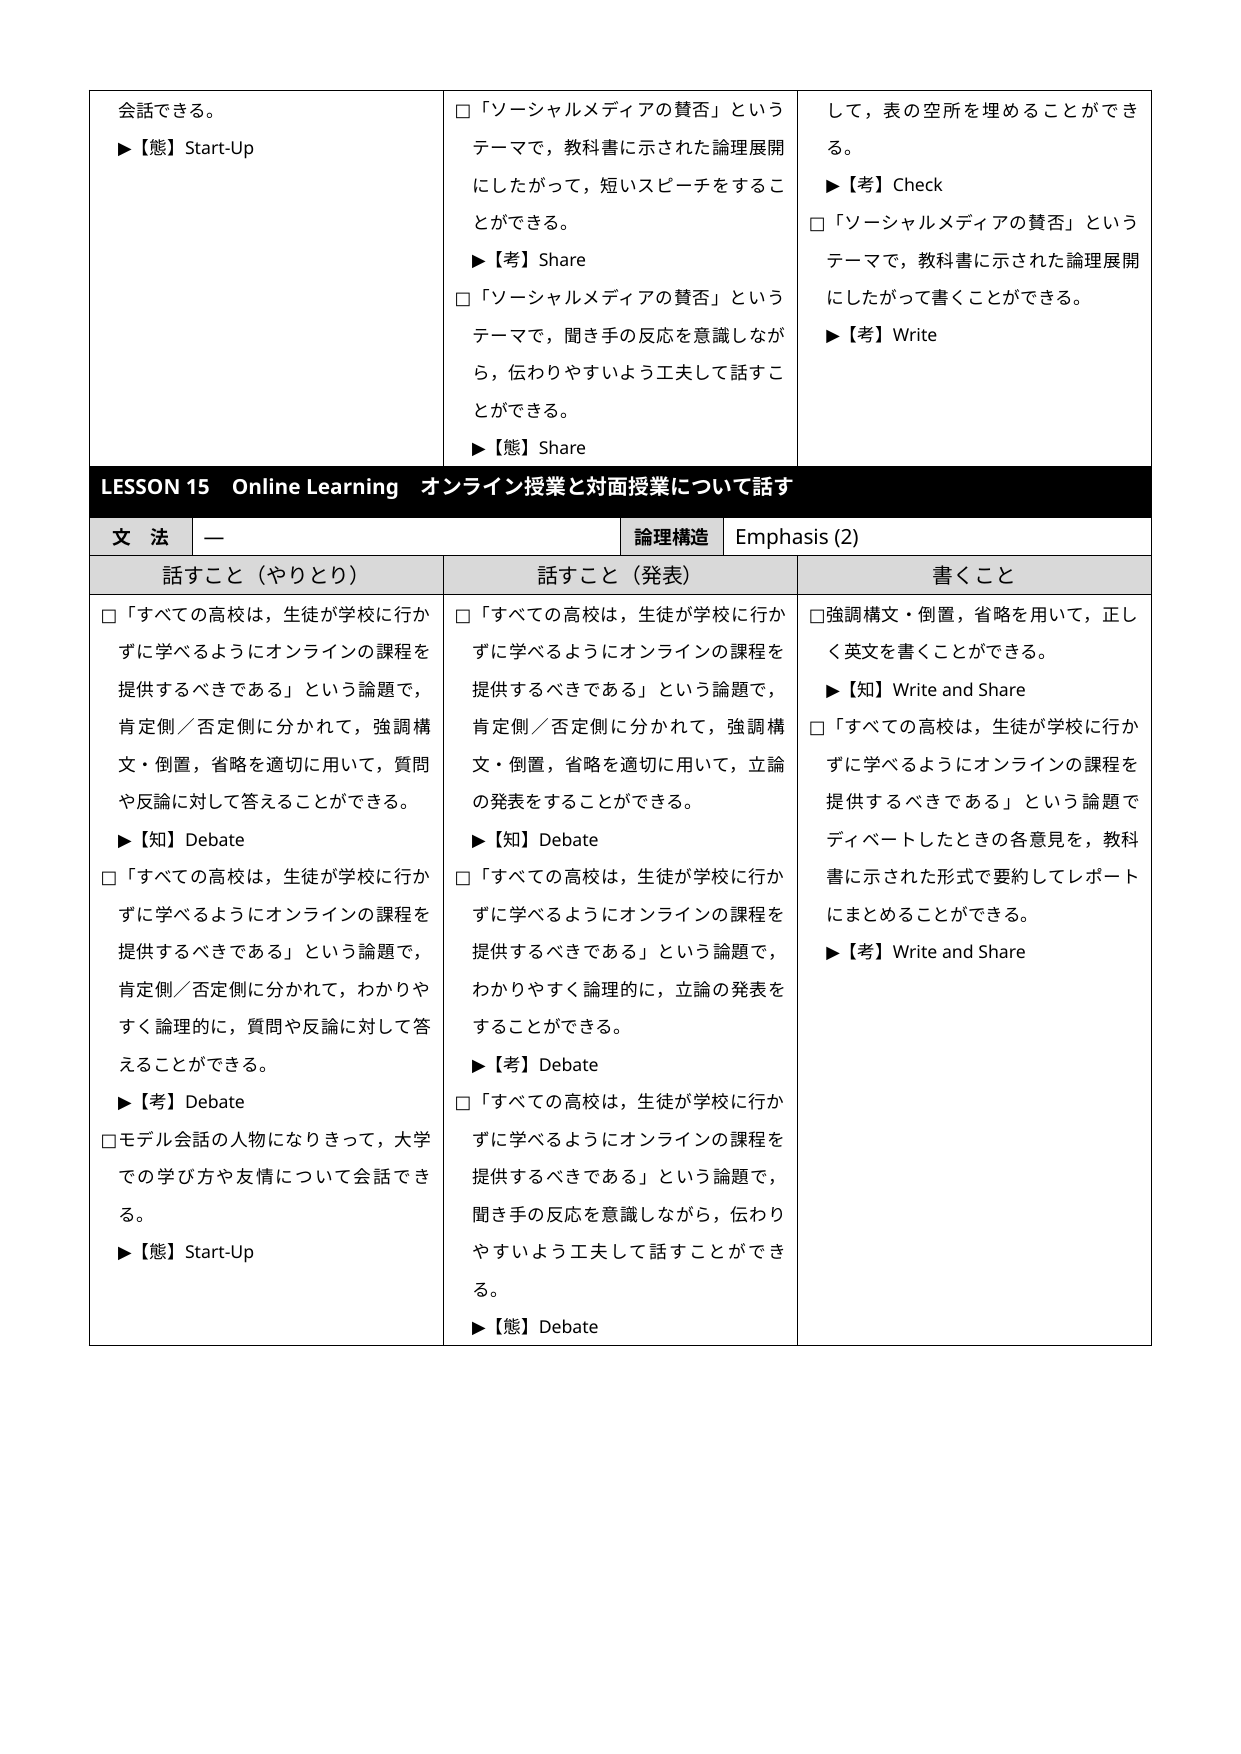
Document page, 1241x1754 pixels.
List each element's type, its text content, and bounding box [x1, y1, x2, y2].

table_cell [798, 91, 1151, 466]
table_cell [444, 91, 797, 466]
table_cell □「すべての高校は，生徒が学校に行かずに学べるようにオンラインの課程を提供するべきである」という論題で，肯定側／否定側に分かれて，強調構文・倒置，省略を適切に用いて，質問や反論に対して答えることができる。 ▶【知】Debate □「すべての高校は，生徒が学校に行かずに学べるようにオンラインの課程を提供するべきである」という論題で，肯定側／否定側に分かれて，わかりやすく論理的に，質問や反論に対して答えることができる。 ▶【考】Debate □モデル会話の人物になりきって，大学での学び方や友情について会話できる。 ▶【態】Start-Up [90, 595, 443, 1345]
table_cell 書くこと [798, 556, 1151, 594]
table_cell 文法 [90, 518, 192, 555]
table_cell □強調構文・倒置，省略を用いて，正しく英文を書くことができる。 ▶【知】Write and Share □「すべての高校は，生徒が学校に行かずに学べるようにオンラインの課程を提供するべきである」という論題でディベートしたときの各意見を，教科書に示された形式で要約してレポートにまとめることができる。 ▶【考】Write and Share [798, 595, 1151, 1345]
table_cell 話すこと（やりとり） [90, 556, 443, 594]
table_cell □「すべての高校は，生徒が学校に行かずに学べるようにオンラインの課程を提供するべきである」という論題で，肯定側／否定側に分かれて，強調構文・倒置，省略を適切に用いて，立論の発表をすることができる。 ▶【知】Debate □「すべての高校は，生徒が学校に行かずに学べるようにオンラインの課程を提供するべきである」という論題で，わかりやすく論理的に，立論の発表をすることができる。 ▶【考】Debate □「すべての高校は，生徒が学校に行かずに学べるようにオンラインの課程を提供するべきである」という論題で，聞き手の反応を意識しながら，伝わりやすいよう工夫して話すことができる。 ▶【態】Debate [444, 595, 797, 1345]
table_cell 論理構造 [621, 518, 723, 555]
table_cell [90, 91, 443, 466]
table_cell 話すこと（発表） [444, 556, 797, 594]
table_cell ― [193, 518, 620, 555]
table_cell Emphasis (2) [724, 518, 1151, 555]
table_cell LESSON 15 Online Learning オンライン授業と対面授業について話す [90, 467, 1151, 517]
